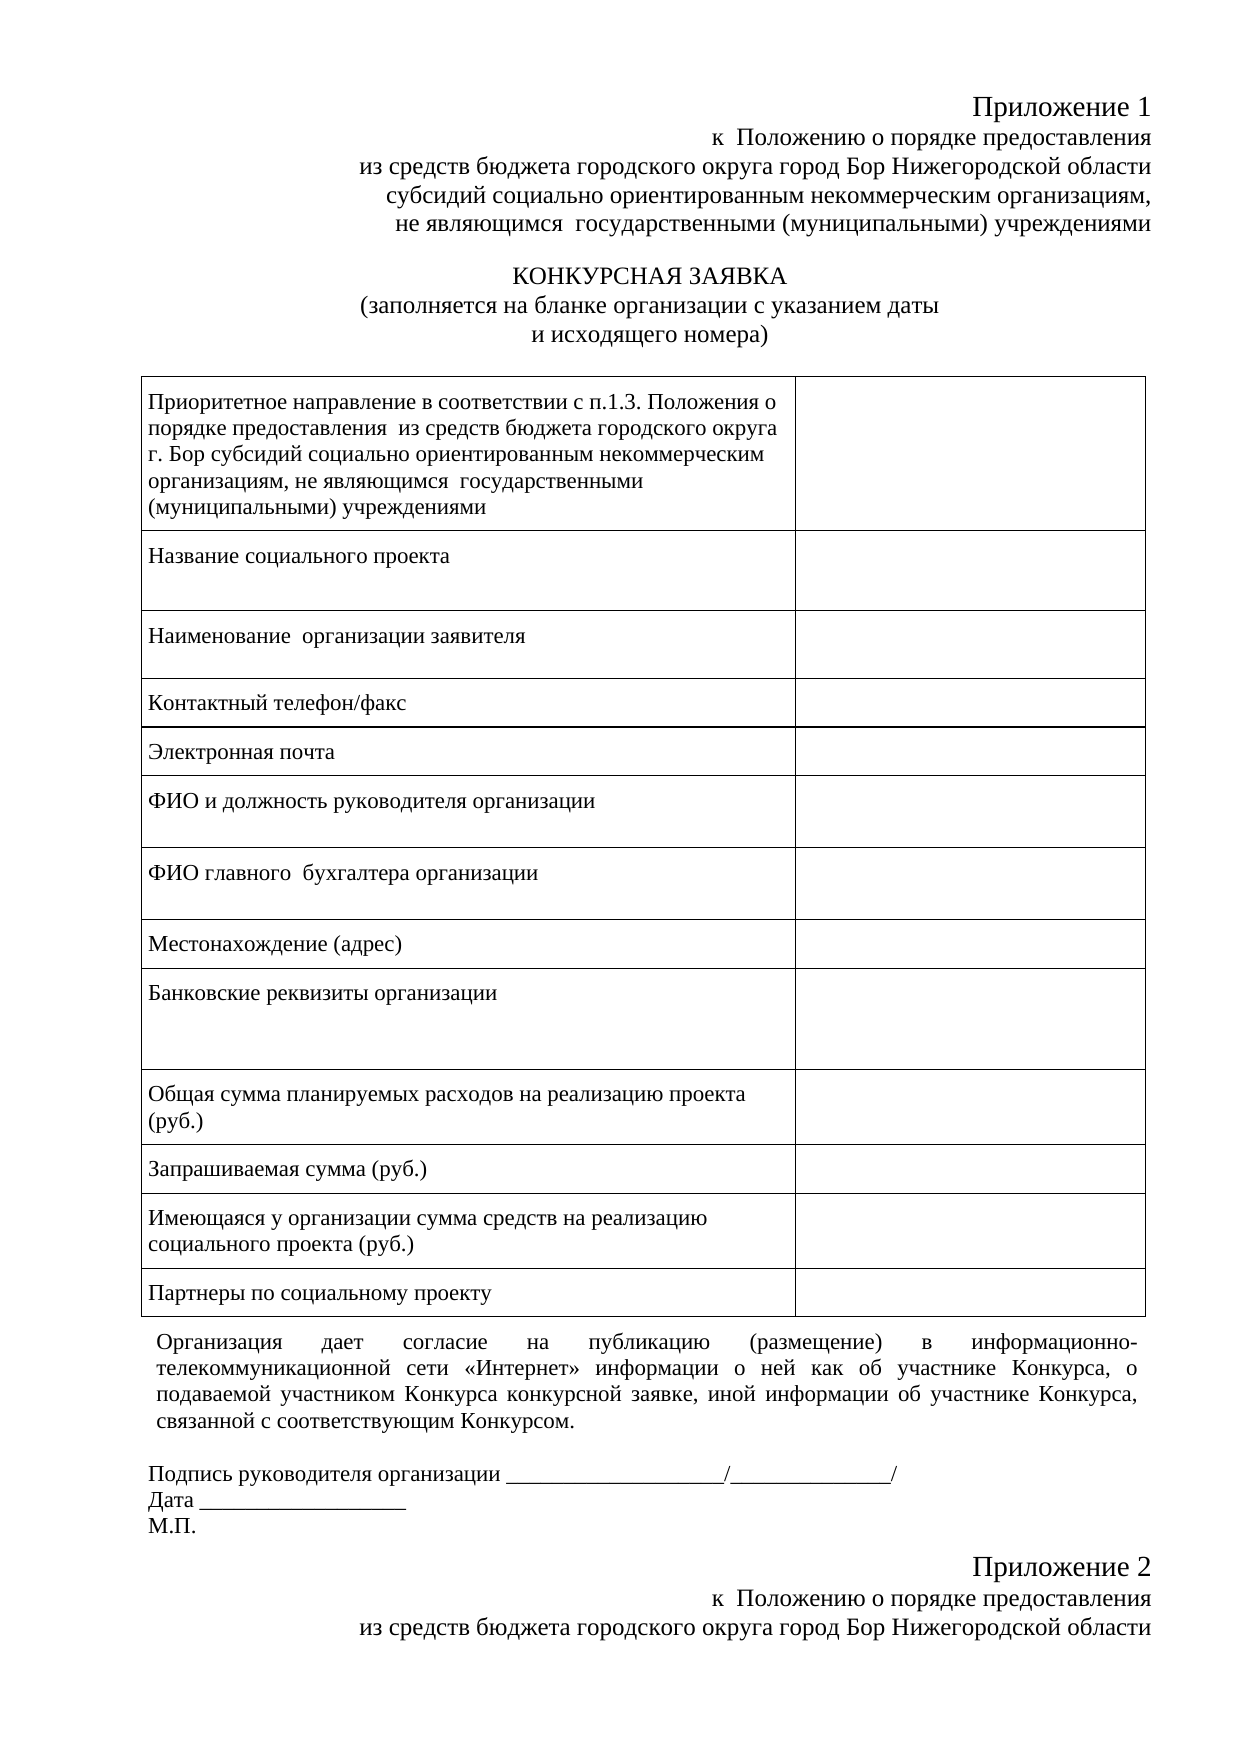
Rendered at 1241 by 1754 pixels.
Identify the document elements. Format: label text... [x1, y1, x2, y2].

text из средств бюджета городского округа город Бор Нижегородской области [148, 151, 1152, 180]
text к Положению о порядке предоставления [148, 122, 1152, 151]
table_header Приоритетное направление в соответствии с п.1.3. Положения о порядке предоставления из средств бюджета городского округа г. Бор субсидий социально ориентированным некоммерческим организациям, не являющимся государственными (муниципальными) учреждениями [142, 377, 795, 530]
table_cell [796, 1145, 1145, 1192]
table_cell Партнеры по социальному проекту [142, 1269, 795, 1316]
table_cell Организация дает согласие на публикацию (размещение) в информационно-телекоммуникационной сети «Интернет» информации о ней как об участнике Конкурса, о подаваемой участником Конкурса конкурсной заявке, иной информации об участнике Конкурса, связанной с соответствующим Конкурсом. Подпись руководителя организации ___________________/______________/ Дата __________________ М.П. [141, 1317, 1145, 1549]
text (заполняется на бланке организации с указанием даты [148, 290, 1152, 319]
table_cell Контактный телефон/факс [142, 679, 795, 726]
table_cell [796, 679, 1145, 726]
table_cell [796, 969, 1145, 1069]
table_cell [796, 1070, 1145, 1144]
table_cell ФИО главного бухгалтера организации [142, 848, 795, 919]
table_cell [796, 1194, 1145, 1267]
text Приложение 2 [148, 1549, 1152, 1583]
table_cell Местонахождение (адрес) [142, 920, 795, 967]
table_cell [796, 1269, 1145, 1316]
table_header [796, 377, 1145, 530]
table_cell Наименование организации заявителя [142, 611, 795, 678]
text не являющимся государственными (муниципальными) учреждениями [148, 208, 1152, 237]
table_cell [796, 611, 1145, 678]
table_cell Электронная почта [142, 728, 795, 775]
text КОНКУРСНАЯ ЗАЯВКА [148, 261, 1152, 290]
text и исходящего номера) [148, 319, 1152, 347]
table_cell ФИО и должность руководителя организации [142, 776, 795, 847]
table_cell Запрашиваемая сумма (руб.) [142, 1145, 795, 1192]
table_cell [796, 531, 1145, 610]
table_cell [796, 728, 1145, 775]
table_cell Имеющаяся у организации сумма средств на реализацию социального проекта (руб.) [142, 1194, 795, 1267]
table_cell [796, 776, 1145, 847]
table_cell Название социального проекта [142, 531, 795, 610]
text к Положению о порядке предоставления [148, 1583, 1152, 1612]
table_cell Общая сумма планируемых расходов на реализацию проекта (руб.) [142, 1070, 795, 1144]
table_cell [796, 920, 1145, 967]
text из средств бюджета городского округа город Бор Нижегородской области [148, 1612, 1152, 1640]
table_cell [796, 848, 1145, 919]
text субсидий социально ориентированным некоммерческим организациям, [148, 180, 1152, 208]
text Приложение 1 [148, 89, 1152, 122]
table_cell Банковские реквизиты организации [142, 969, 795, 1069]
